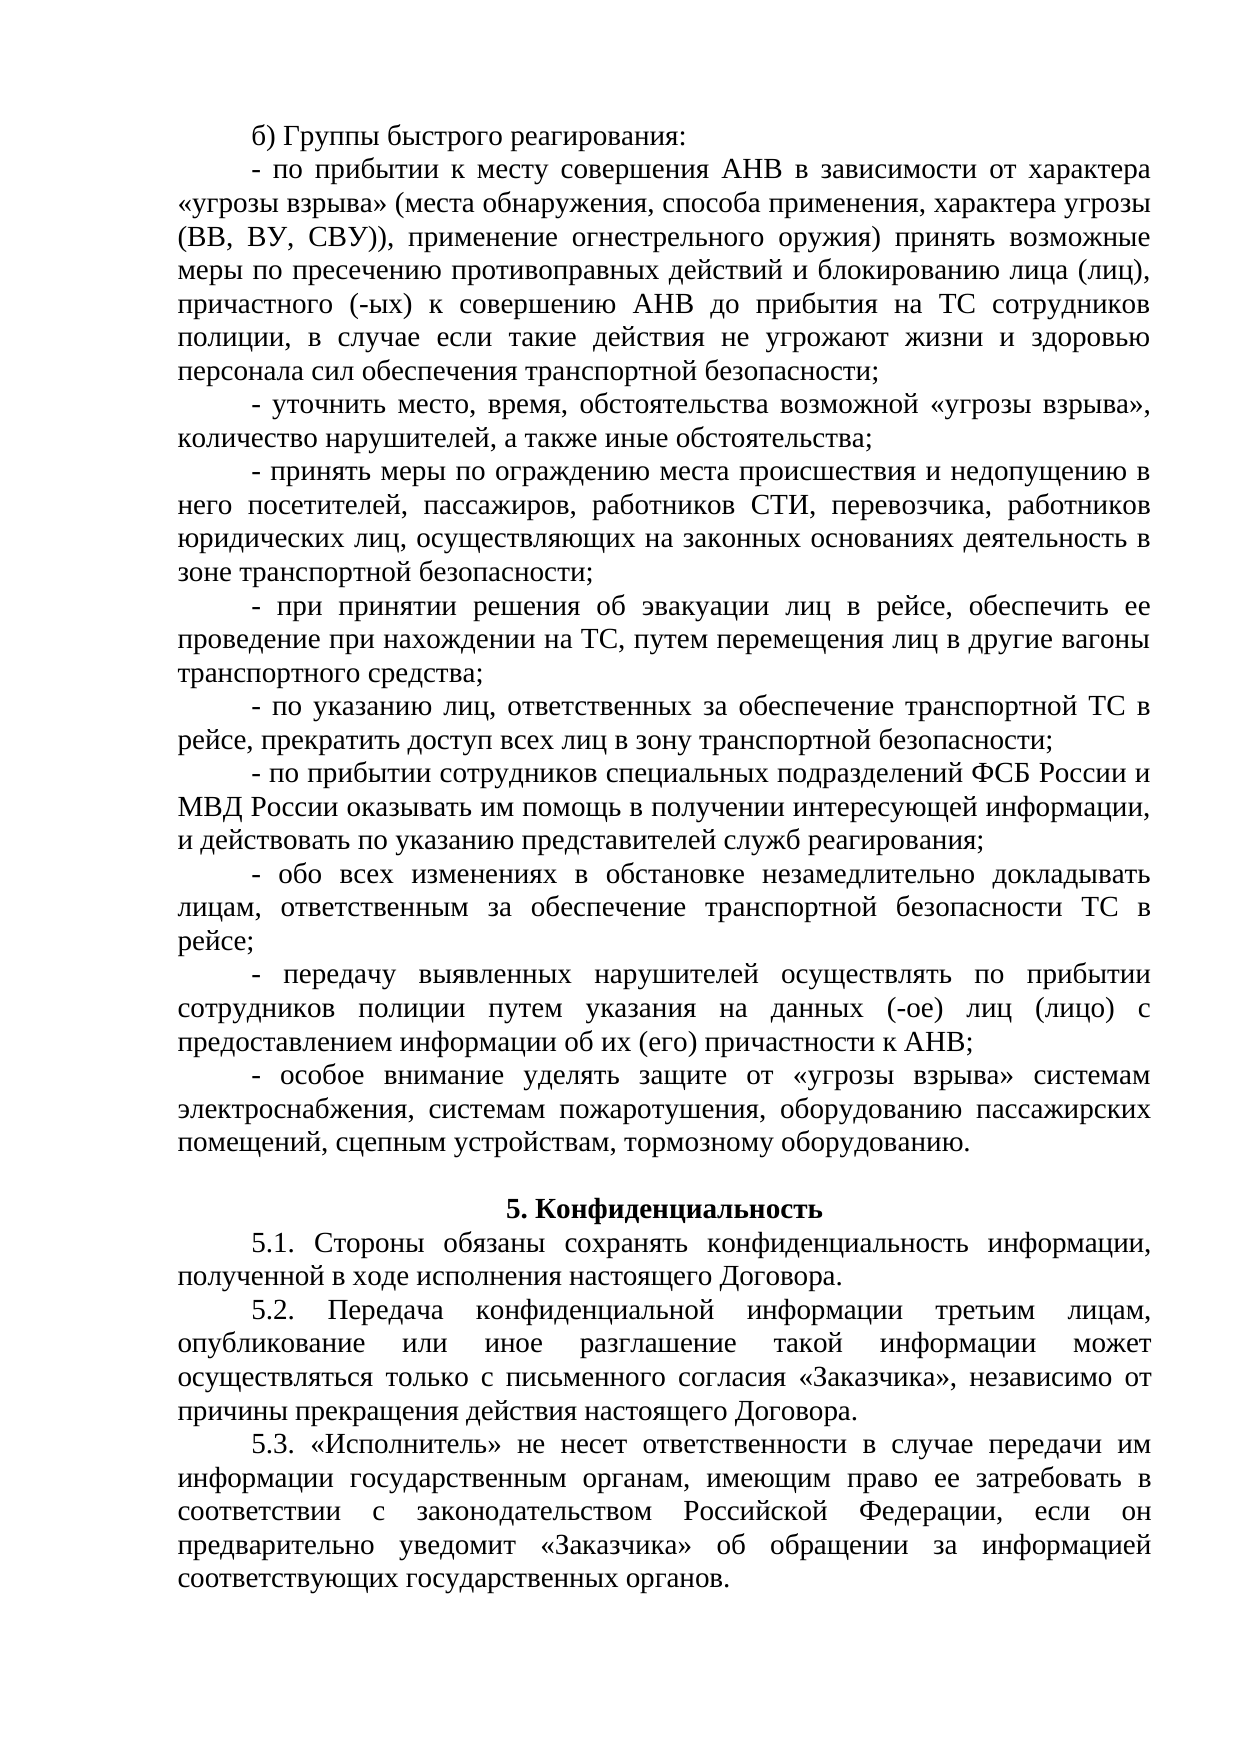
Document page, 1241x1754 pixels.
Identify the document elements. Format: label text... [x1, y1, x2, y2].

text - по прибытии к месту совершения АНВ в зависимости от характера «угрозы взрыва» (места обнаружения, способа применения, характера угрозы (ВВ, ВУ, СВУ)), применение огнестрельного оружия) принять возможные меры по пресечению противоправных действий и блокированию лица (лиц), причастного (-ых) к совершению АНВ до прибытия на ТС сотрудников полиции, в случае если такие действия не угрожают жизни и здоровью персонала сил обеспечения транспортной безопасности; [177, 152, 1152, 386]
text 5. Конфиденциальность [177, 1191, 1152, 1225]
text 5.3. «Исполнитель» не несет ответственности в случае передачи им информации государственным органам, имеющим право ее затребовать в соответствии с законодательством Российской Федерации, если он предварительно уведомит «Заказчика» об обращении за информацией соответствующих государственных органов. [177, 1426, 1152, 1594]
text 5.1. Стороны обязаны сохранять конфиденциальность информации, полученной в ходе исполнения настоящего Договора. [177, 1225, 1152, 1292]
text - передачу выявленных нарушителей осуществлять по прибытии сотрудников полиции путем указания на данных (-ое) лиц (лицо) с предоставлением информации об их (его) причастности к АНВ; [177, 957, 1152, 1057]
text - по указанию лиц, ответственных за обеспечение транспортной ТС в рейсе, прекратить доступ всех лиц в зону транспортной безопасности; [177, 688, 1152, 755]
text 5.2. Передача конфиденциальной информации третьим лицам, опубликование или иное разглашение такой информации может осуществляться только с письменного согласия «Заказчика», независимо от причины прекращения действия настоящего Договора. [177, 1292, 1152, 1426]
text - обо всех изменениях в обстановке незамедлительно докладывать лицам, ответственным за обеспечение транспортной безопасности ТС в рейсе; [177, 856, 1152, 957]
text б) Группы быстрого реагирования: [177, 118, 1152, 152]
text - по прибытии сотрудников специальных подразделений ФСБ России и МВД России оказывать им помощь в получении интересующей информации, и действовать по указанию представителей служб реагирования; [177, 755, 1152, 856]
text - принять меры по ограждению места происшествия и недопущению в него посетителей, пассажиров, работников СТИ, перевозчика, работников юридических лиц, осуществляющих на законных основаниях деятельность в зоне транспортной безопасности; [177, 453, 1152, 588]
text - особое внимание уделять защите от «угрозы взрыва» системам электроснабжения, системам пожаротушения, оборудованию пассажирских помещений, сцепным устройствам, тормозному оборудованию. [177, 1057, 1152, 1158]
text - при принятии решения об эвакуации лиц в рейсе, обеспечить ее проведение при нахождении на ТС, путем перемещения лиц в другие вагоны транспортного средства; [177, 588, 1152, 688]
text - уточнить место, время, обстоятельства возможной «угрозы взрыва», количество нарушителей, а также иные обстоятельства; [177, 386, 1152, 453]
